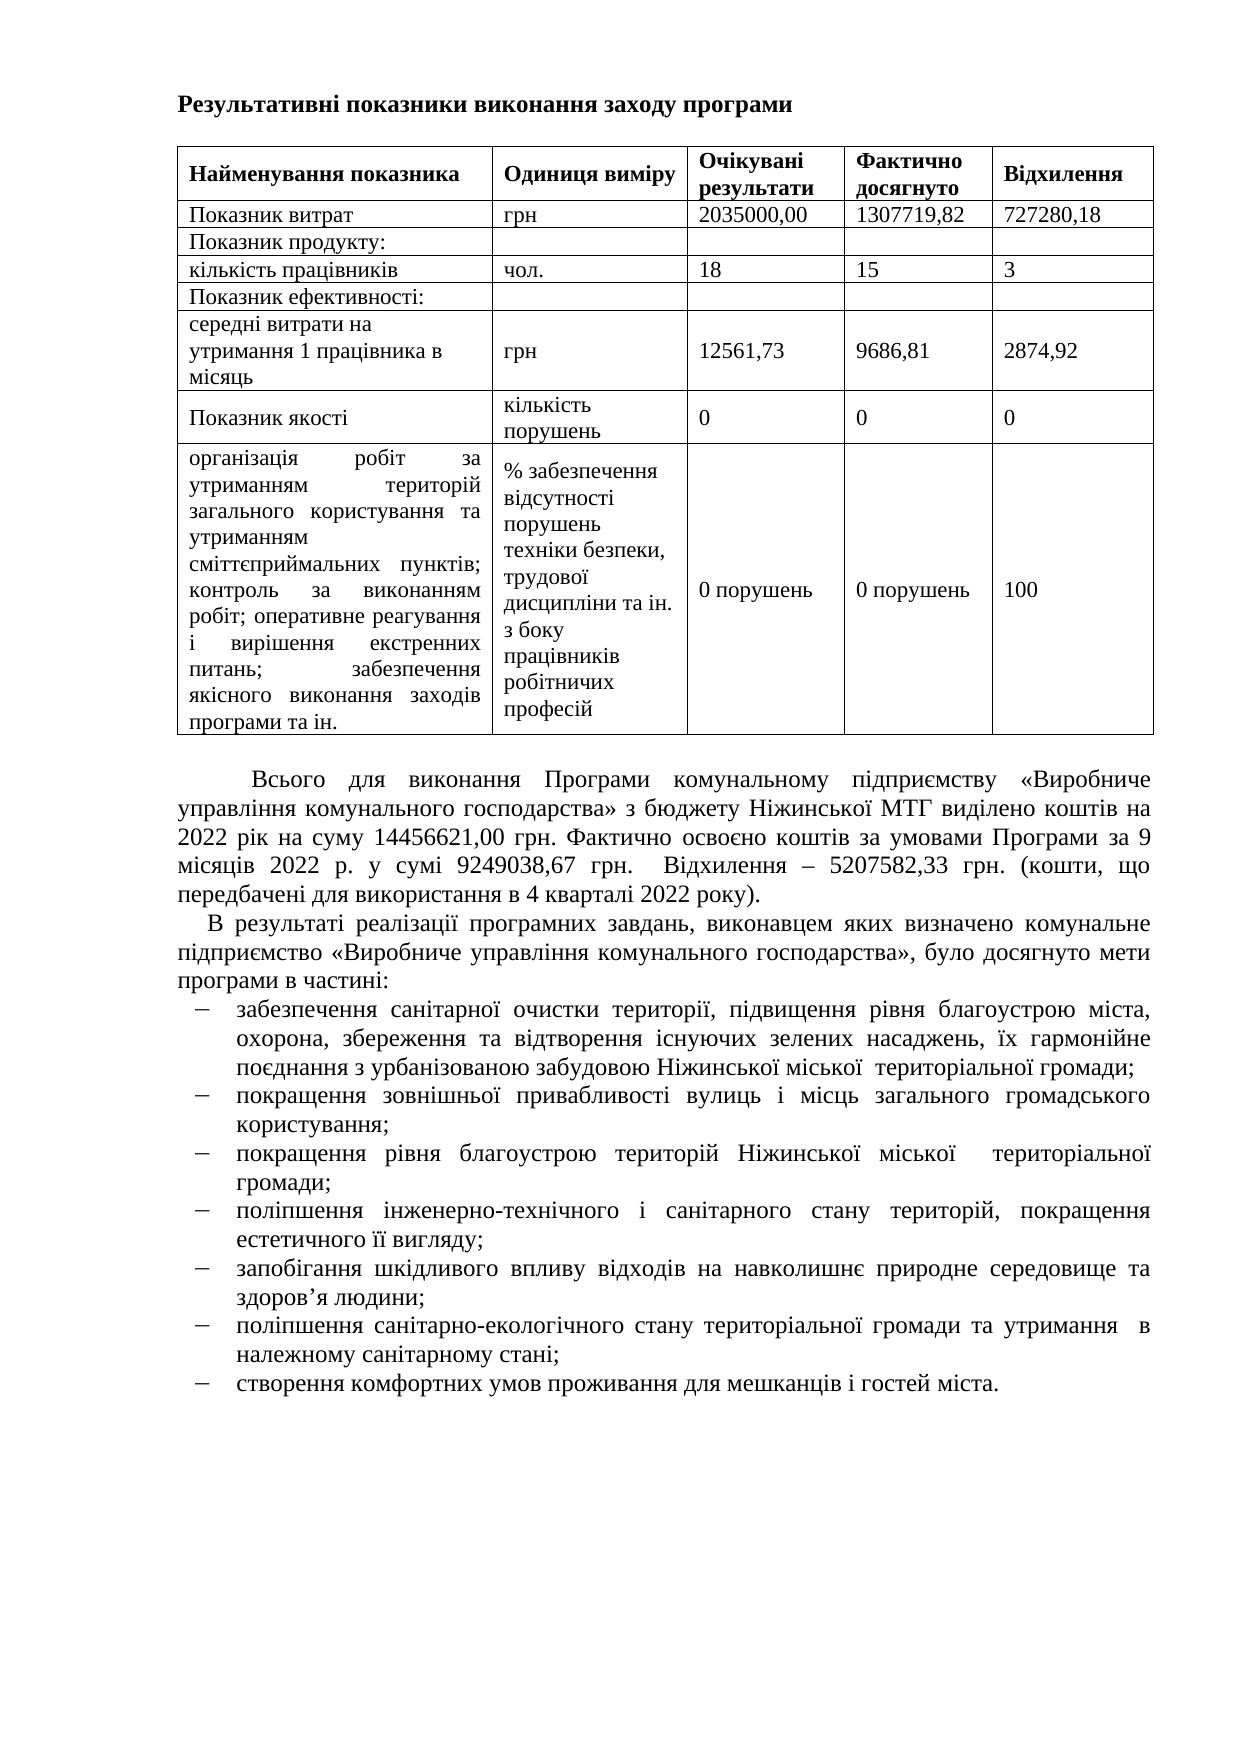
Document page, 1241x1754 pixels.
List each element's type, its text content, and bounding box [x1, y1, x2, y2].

table_cell 727280,18 [993, 201, 1153, 227]
table_cell 0 [688, 391, 844, 443]
table_cell кількість працівників [178, 256, 492, 282]
table_cell Показник продукту: [178, 228, 492, 255]
table_cell 0 порушень [845, 444, 992, 734]
list забезпечення санітарної очистки території, підвищення рівня благоустрою міста, охорона, збереження та відтворення існуючих зелених насаджень, їх гармонійне поєднання з урбанізованою забудовою Ніжинської міської територіальної громади; [192, 994, 1152, 1080]
list запобігання шкідливого впливу відходів на навколишнє природне середовище та здоров’я людини; [192, 1253, 1152, 1310]
text Всього для виконання Програми комунальному підприємству «Виробниче управління комунального господарства» з бюджету Ніжинської МТГ виділено коштів на 2022 рік на суму 14456621,00 грн. Фактично освоєно коштів за умовами Програми за 9 місяців 2022 р. у сумі 9249038,67 грн. Відхилення – 5207582,33 грн. (кошти, що передбачені для використання в 4 кварталі 2022 року). [177, 764, 1152, 908]
table_header Відхилення [993, 147, 1153, 200]
table_cell 0 порушень [688, 444, 844, 734]
table_cell Показник витрат [178, 201, 492, 227]
table_cell грн [493, 201, 687, 227]
list створення комфортних умов проживання для мешканців і гостей міста. [192, 1368, 1152, 1397]
table_cell середні витрати на утримання 1 працівника в місяць [178, 311, 492, 389]
table_cell чол. [493, 256, 687, 282]
table_cell 3 [993, 256, 1153, 282]
table_cell грн [493, 311, 687, 389]
table_cell [845, 228, 992, 255]
table_cell [493, 228, 687, 255]
table_cell кількість порушень [493, 391, 687, 443]
text Результативні показники виконання заходу програми [177, 89, 1152, 117]
table_cell % забезпечення відсутності порушень техніки безпеки, трудової дисципліни та ін. з боку працівників робітничих професій [493, 444, 687, 734]
table_header Одиниця виміру [493, 147, 687, 200]
table_cell 0 [845, 391, 992, 443]
list покращення зовнішньої привабливості вулиць і місць загального громадського користування; [192, 1080, 1152, 1138]
table_cell [493, 283, 687, 309]
table_cell 2874,92 [993, 311, 1153, 389]
table_cell 0 [993, 391, 1153, 443]
list поліпшення санітарно-екологічного стану територіальної громади та утримання в належному санітарному стані; [192, 1310, 1152, 1368]
text В результаті реалізації програмних завдань, виконавцем яких визначено комунальне підприємство «Виробниче управління комунального господарства», було досягнуто мети програми в частині: [177, 908, 1152, 994]
table_cell 2035000,00 [688, 201, 844, 227]
table_cell Показник якості [178, 391, 492, 443]
table_cell 100 [993, 444, 1153, 734]
table_cell 18 [688, 256, 844, 282]
table_cell [993, 283, 1153, 309]
table_cell 15 [845, 256, 992, 282]
table_cell [993, 228, 1153, 255]
table_cell [845, 283, 992, 309]
list поліпшення інженерно-технічного і санітарного стану територій, покращення естетичного її вигляду; [192, 1195, 1152, 1253]
table_header Фактично досягнуто [845, 147, 992, 200]
table_cell Показник ефективності: [178, 283, 492, 309]
table_header Найменування показника [178, 147, 492, 200]
table_cell 12561,73 [688, 311, 844, 389]
table_cell [688, 228, 844, 255]
table_header Очікувані результати [688, 147, 844, 200]
table_cell організація робіт за утриманням територій загального користування та утриманням сміттєприймальних пунктів; контроль за виконанням робіт; оперативне реагування і вирішення екстренних питань; забезпечення якісного виконання заходів програми та ін. [178, 444, 492, 734]
table_cell 1307719,82 [845, 201, 992, 227]
table_cell [688, 283, 844, 309]
table_cell 9686,81 [845, 311, 992, 389]
list покращення рівня благоустрою територій Ніжинської міської територіальної громади; [192, 1138, 1152, 1195]
